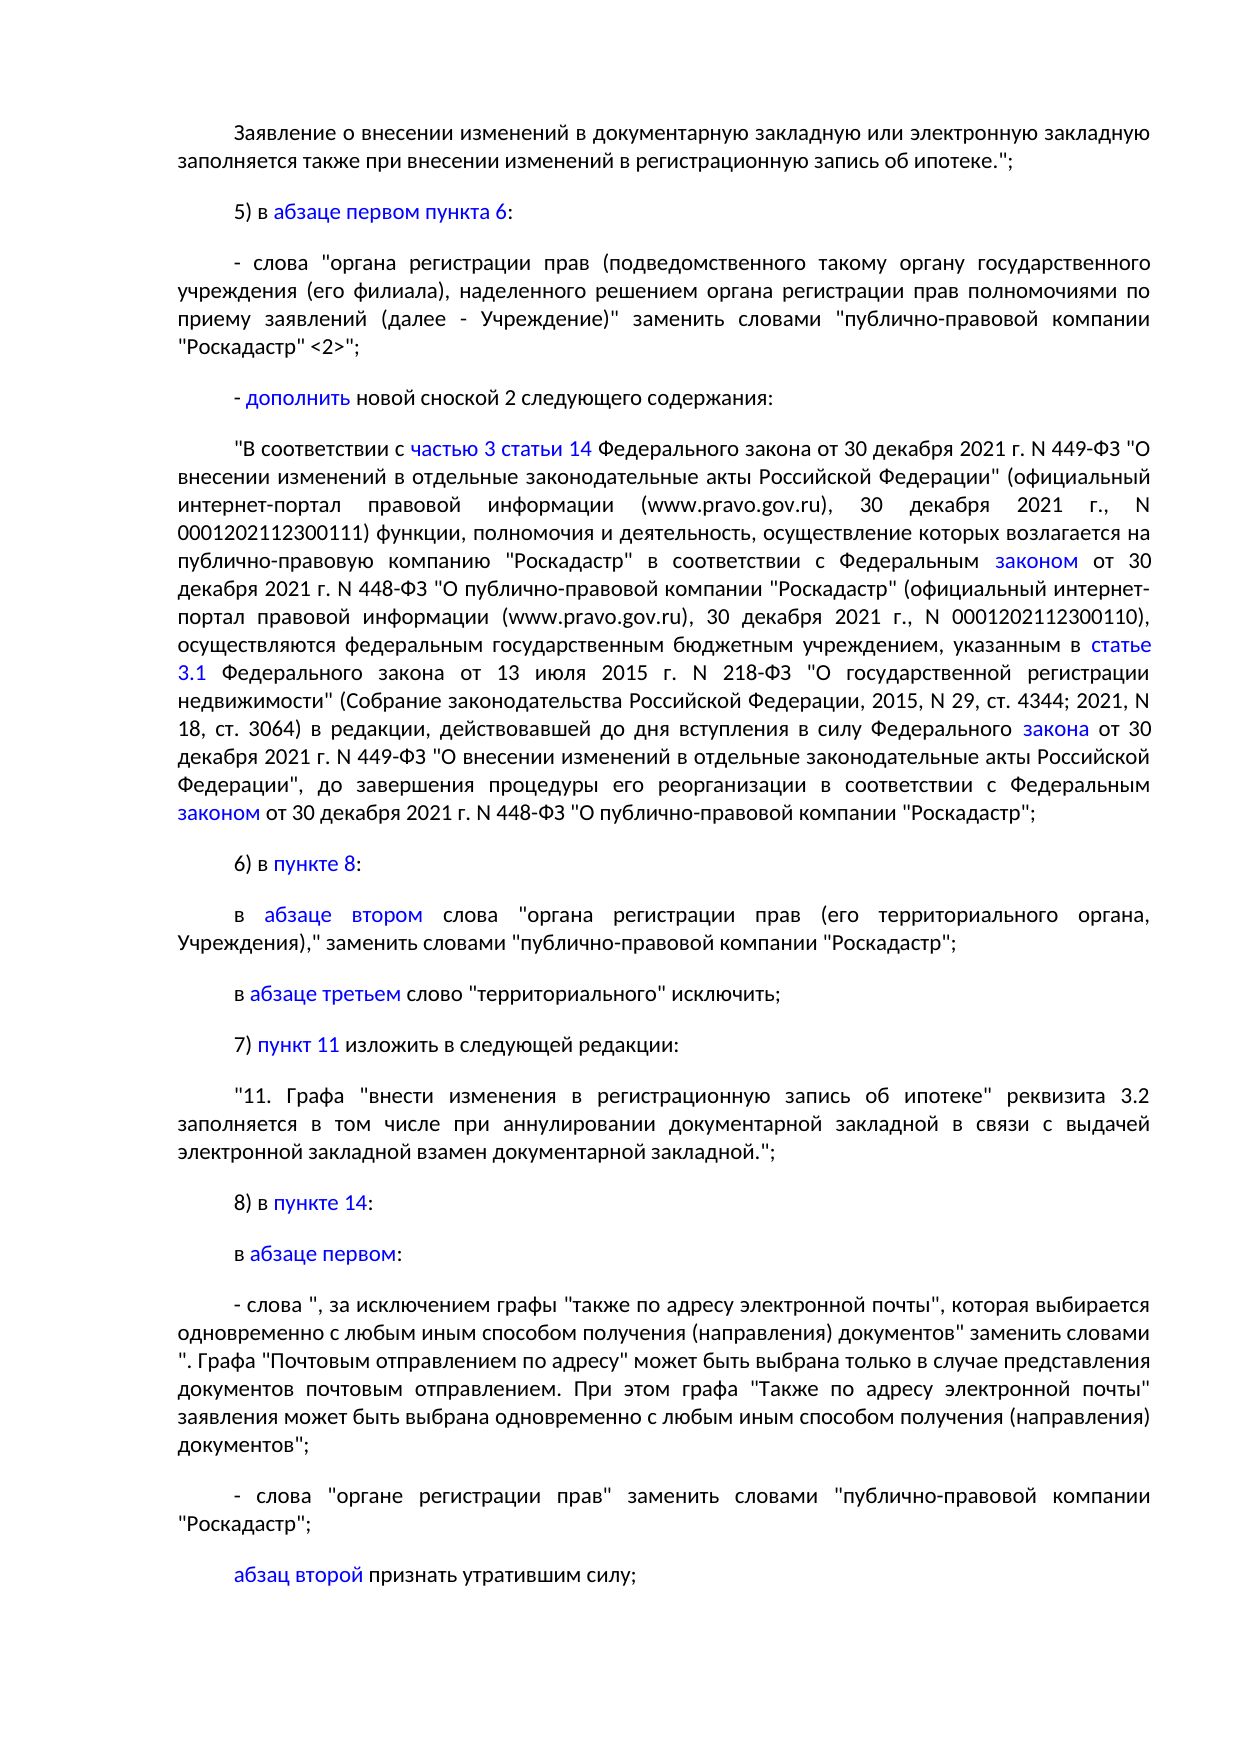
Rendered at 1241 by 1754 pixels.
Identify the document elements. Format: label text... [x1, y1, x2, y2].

text в абзаце третьем слово "территориального" исключить; [177, 979, 1152, 1007]
text абзац второй признать утратившим силу; [177, 1560, 1152, 1588]
text - слова "органе регистрации прав" заменить словами "публично-правовой компании "Роскадастр"; [177, 1481, 1152, 1537]
text - слова ", за исключением графы "также по адресу электронной почты", которая выбирается одновременно с любым иным способом получения (направления) документов" заменить словами ". Графа "Почтовым отправлением по адресу" может быть выбрана только в случае представления документов почтовым отправлением. При этом графа "Также по адресу электронной почты" заявления может быть выбрана одновременно с любым иным способом получения (направления) документов"; [177, 1290, 1152, 1458]
text - дополнить новой сноской 2 следующего содержания: [177, 383, 1152, 411]
text Заявление о внесении изменений в документарную закладную или электронную закладную заполняется также при внесении изменений в регистрационную запись об ипотеке."; [177, 118, 1152, 174]
text "11. Графа "внести изменения в регистрационную запись об ипотеке" реквизита 3.2 заполняется в том числе при аннулировании документарной закладной в связи с выдачей электронной закладной взамен документарной закладной."; [177, 1081, 1152, 1165]
text - слова "органа регистрации прав (подведомственного такому органу государственного учреждения (его филиала), наделенного решением органа регистрации прав полномочиями по приему заявлений (далее - Учреждение)" заменить словами "публично-правовой компании "Роскадастр" <2>"; [177, 248, 1152, 360]
text в абзаце первом: [177, 1239, 1152, 1267]
text 7) пункт 11 изложить в следующей редакции: [177, 1030, 1152, 1058]
text 8) в пункте 14: [177, 1188, 1152, 1216]
text 5) в абзаце первом пункта 6: [177, 197, 1152, 225]
text в абзаце втором слова "органа регистрации прав (его территориального органа, Учреждения)," заменить словами "публично-правовой компании "Роскадастр"; [177, 900, 1152, 956]
text 6) в пункте 8: [177, 849, 1152, 877]
text "В соответствии с частью 3 статьи 14 Федерального закона от 30 декабря 2021 г. N 449-ФЗ "О внесении изменений в отдельные законодательные акты Российской Федерации" (официальный интернет-портал правовой информации (www.pravo.gov.ru), 30 декабря 2021 г., N 0001202112300111) функции, полномочия и деятельность, осуществление которых возлагается на публично-правовую компанию "Роскадастр" в соответствии с Федеральным законом от 30 декабря 2021 г. N 448-ФЗ "О публично-правовой компании "Роскадастр" (официальный интернет-портал правовой информации (www.pravo.gov.ru), 30 декабря 2021 г., N 0001202112300110), осуществляются федеральным государственным бюджетным учреждением, указанным в статье 3.1 Федерального закона от 13 июля 2015 г. N 218-ФЗ "О государственной регистрации недвижимости" (Собрание законодательства Российской Федерации, 2015, N 29, ст. 4344; 2021, N 18, ст. 3064) в редакции, действовавшей до дня вступления в силу Федерального закона от 30 декабря 2021 г. N 449-ФЗ "О внесении изменений в отдельные законодательные акты Российской Федерации", до завершения процедуры его реорганизации в соответствии с Федеральным законом от 30 декабря 2021 г. N 448-ФЗ "О публично-правовой компании "Роскадастр"; [177, 434, 1152, 826]
